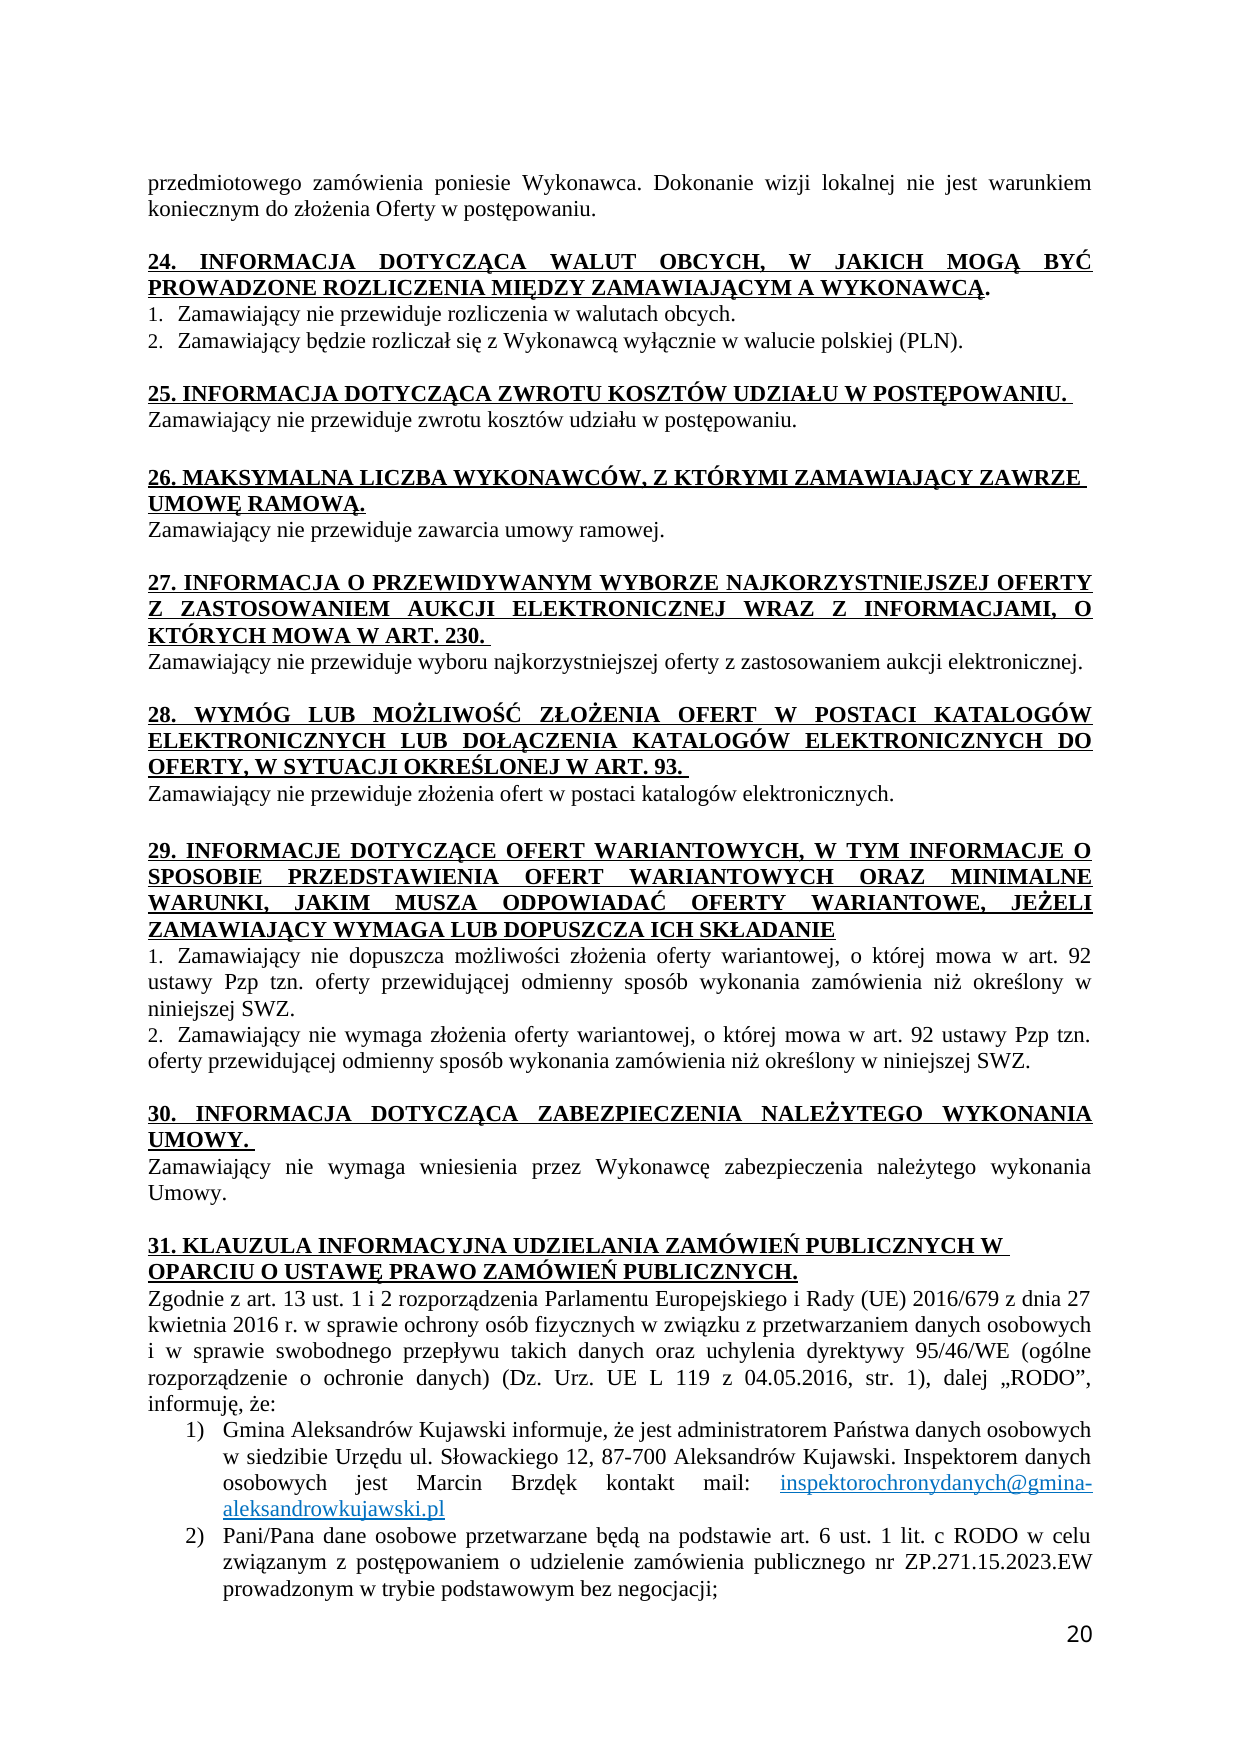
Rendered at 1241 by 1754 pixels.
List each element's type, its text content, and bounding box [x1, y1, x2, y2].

list Zamawiający będzie rozliczał się z Wykonawcą wyłącznie w walucie polskiej (PLN). [148, 327, 1093, 353]
text Zamawiający nie przewiduje wyboru najkorzystniejszej oferty z zastosowaniem aukcji elektronicznej. [148, 648, 1093, 674]
list Gmina Aleksandrów Kujawski informuje, że jest administratorem Państwa danych osobowych w siedzibie Urzędu ul. Słowackiego 12, 87-700 Aleksandrów Kujawski. Inspektorem danych osobowych jest Marcin Brzdęk kontakt mail: inspektorochronydanych@gmina-aleksandrowkujawski.pl [185, 1416, 1093, 1522]
subtitle 29. INFORMACJE DOTYCZĄCE OFERT WARIANTOWYCH, W TYM INFORMACJE O SPOSOBIE PRZEDSTAWIENIA OFERT WARIANTOWYCH ORAZ MINIMALNE WARUNKI, JAKIM MUSZA ODPOWIADAĆ OFERTY WARIANTOWE, JEŻELI ZAMAWIAJĄCY WYMAGA LUB DOPUSZCZA ICH SKŁADANIE [148, 914, 1093, 942]
text 30. INFORMACJA DOTYCZĄCA ZABEZPIECZENIA NALEŻYTEGO WYKONANIA UMOWY. [148, 1100, 1093, 1123]
text 28. WYMÓG LUB MOŻLIWOŚĆ ZŁOŻENIA OFERT W POSTACI KATALOGÓW ELEKTRONICZNYCH LUB DOŁĄCZENIA KATALOGÓW ELEKTRONICZNYCH DO OFERTY, W SYTUACJI OKREŚLONEJ W ART. 93. [148, 701, 1093, 724]
list Zamawiający nie dopuszcza możliwości złożenia oferty wariantowej, o której mowa w art. 92 ustawy Pzp tzn. oferty przewidującej odmienny sposób wykonania zamówienia niż określony w niniejszej SWZ. [148, 942, 1093, 1021]
text 25. INFORMACJA DOTYCZĄCA ZWROTU KOSZTÓW UDZIAŁU W POSTĘPOWANIU. [148, 379, 1093, 406]
text Zamawiający nie przewiduje zwrotu kosztów udziału w postępowaniu. [148, 406, 1093, 432]
text 24. INFORMACJA DOTYCZĄCA WALUT OBCYCH, W JAKICH MOGĄ BYĆ PROWADZONE ROZLICZENIA MIĘDZY ZAMAWIAJĄCYM A WYKONAWCĄ. [148, 248, 1093, 271]
subtitle 29. INFORMACJE DOTYCZĄCE OFERT WARIANTOWYCH, W TYM INFORMACJE O SPOSOBIE PRZEDSTAWIENIA OFERT WARIANTOWYCH ORAZ MINIMALNE WARUNKI, JAKIM MUSZA ODPOWIADAĆ OFERTY WARIANTOWE, JEŻELI ZAMAWIAJĄCY WYMAGA LUB DOPUSZCZA ICH SKŁADANIE [148, 887, 1093, 912]
subtitle 29. INFORMACJE DOTYCZĄCE OFERT WARIANTOWYCH, W TYM INFORMACJE O SPOSOBIE PRZEDSTAWIENIA OFERT WARIANTOWYCH ORAZ MINIMALNE WARUNKI, JAKIM MUSZA ODPOWIADAĆ OFERTY WARIANTOWE, JEŻELI ZAMAWIAJĄCY WYMAGA LUB DOPUSZCZA ICH SKŁADANIE [148, 837, 1093, 886]
list Zamawiający nie przewiduje rozliczenia w walutach obcych. [148, 301, 1093, 327]
text 27. INFORMACJA O PRZEWIDYWANYM WYBORZE NAJKORZYSTNIEJSZEJ OFERTY Z ZASTOSOWANIEM AUKCJI ELEKTRONICZNEJ WRAZ Z INFORMACJAMI, O KTÓRYCH MOWA W ART. 230. [148, 619, 1093, 648]
text Zamawiający nie przewiduje złożenia ofert w postaci katalogów elektronicznych. [148, 780, 1093, 806]
text 24. INFORMACJA DOTYCZĄCA WALUT OBCYCH, W JAKICH MOGĄ BYĆ PROWADZONE ROZLICZENIA MIĘDZY ZAMAWIAJĄCYM A WYKONAWCĄ. [148, 272, 1093, 301]
text 26. MAKSYMALNA LICZBA WYKONAWCÓW, Z KTÓRYMI ZAMAWIAJĄCY ZAWRZE UMOWĘ RAMOWĄ. [148, 463, 1093, 516]
text 30. INFORMACJA DOTYCZĄCA ZABEZPIECZENIA NALEŻYTEGO WYKONANIA UMOWY. [148, 1124, 1093, 1153]
text Zamawiający nie wymaga wniesienia przez Wykonawcę zabezpieczenia należytego wykonania Umowy. [148, 1153, 1093, 1206]
text 27. INFORMACJA O PRZEWIDYWANYM WYBORZE NAJKORZYSTNIEJSZEJ OFERTY Z ZASTOSOWANIEM AUKCJI ELEKTRONICZNEJ WRAZ Z INFORMACJAMI, O KTÓRYCH MOWA W ART. 230. [148, 593, 1093, 618]
text Zgodnie z art. 13 ust. 1 i 2 rozporządzenia Parlamentu Europejskiego i Rady (UE) 2016/679 z dnia 27 kwietnia 2016 r. w sprawie ochrony osób fizycznych w związku z przetwarzaniem danych osobowych i w sprawie swobodnego przepływu takich danych oraz uchylenia dyrektywy 95/46/WE (ogólne rozporządzenie o ochronie danych) (Dz. Urz. UE L 119 z 04.05.2016, str. 1), dalej „RODO”, informuję, że: [148, 1285, 1093, 1416]
text 28. WYMÓG LUB MOŻLIWOŚĆ ZŁOŻENIA OFERT W POSTACI KATALOGÓW ELEKTRONICZNYCH LUB DOŁĄCZENIA KATALOGÓW ELEKTRONICZNYCH DO OFERTY, W SYTUACJI OKREŚLONEJ W ART. 93. [148, 725, 1093, 750]
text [148, 169, 1093, 221]
text 27. INFORMACJA O PRZEWIDYWANYM WYBORZE NAJKORZYSTNIEJSZEJ OFERTY Z ZASTOSOWANIEM AUKCJI ELEKTRONICZNEJ WRAZ Z INFORMACJAMI, O KTÓRYCH MOWA W ART. 230. [148, 569, 1093, 592]
list Pani/Pana dane osobowe przetwarzane będą na podstawie art. 6 ust. 1 lit. c RODO w celu związanym z postępowaniem o udzielenie zamówienia publicznego nr ZP.271.15.2023.EW prowadzonym w trybie podstawowym bez negocjacji; [185, 1522, 1093, 1601]
text 28. WYMÓG LUB MOŻLIWOŚĆ ZŁOŻENIA OFERT W POSTACI KATALOGÓW ELEKTRONICZNYCH LUB DOŁĄCZENIA KATALOGÓW ELEKTRONICZNYCH DO OFERTY, W SYTUACJI OKREŚLONEJ W ART. 93. [148, 751, 1093, 780]
text Zamawiający nie przewiduje zawarcia umowy ramowej. [148, 516, 1093, 543]
text 31. KLAUZULA INFORMACYJNA UDZIELANIA ZAMÓWIEŃ PUBLICZNYCH W OPARCIU O USTAWĘ PRAWO ZAMÓWIEŃ PUBLICZNYCH. [148, 1232, 1093, 1285]
list Zamawiający nie wymaga złożenia oferty wariantowej, o której mowa w art. 92 ustawy Pzp tzn. oferty przewidującej odmienny sposób wykonania zamówienia niż określony w niniejszej SWZ. [148, 1021, 1093, 1074]
